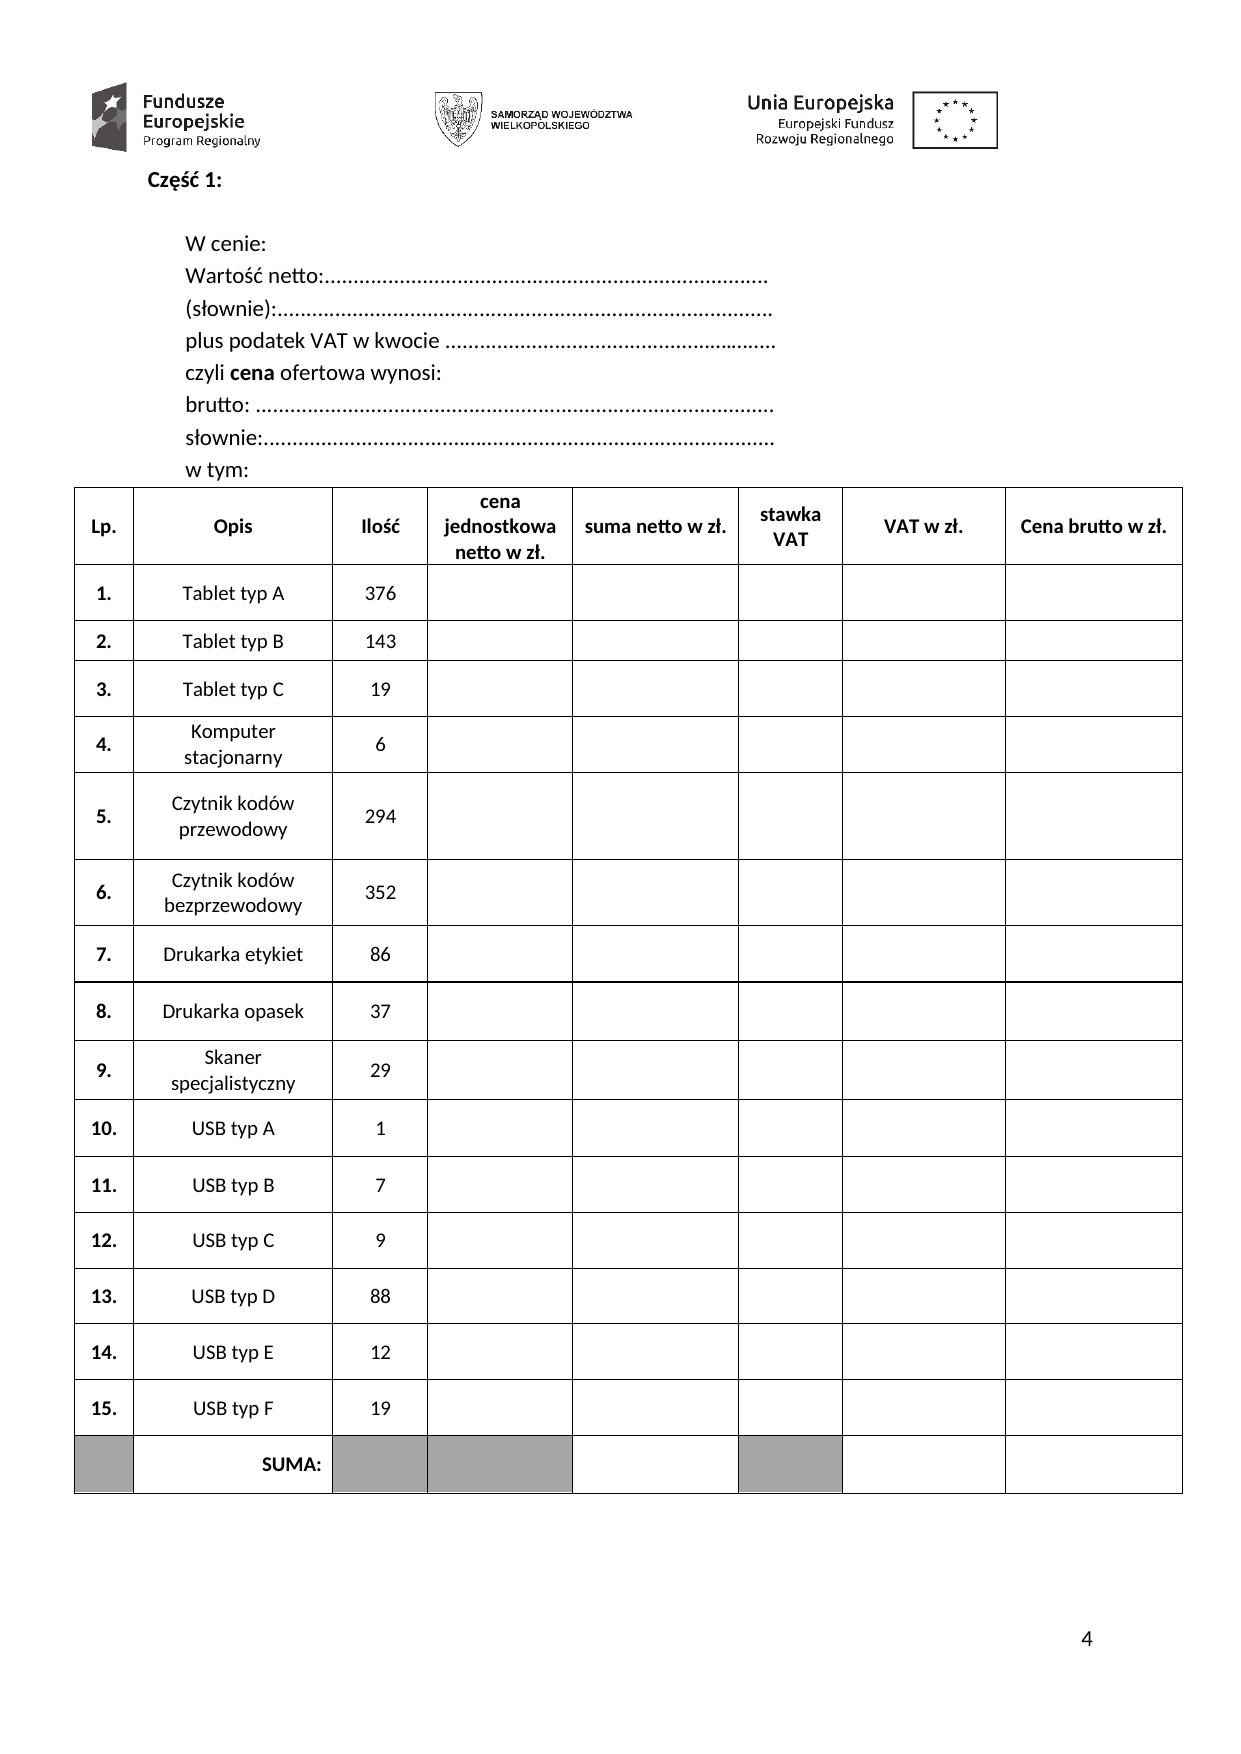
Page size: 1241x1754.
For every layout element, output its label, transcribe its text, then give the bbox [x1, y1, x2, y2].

table_cell [573, 1324, 738, 1379]
table_cell [428, 926, 572, 981]
table_cell [739, 1157, 842, 1212]
table_cell [573, 983, 738, 1040]
table_cell [843, 717, 1005, 772]
table_cell [1006, 621, 1182, 660]
table_cell [573, 1213, 738, 1268]
table_cell 1. [75, 565, 133, 620]
table_cell 2. [75, 621, 133, 660]
table_cell Czytnik kodów bezprzewodowy [134, 860, 332, 925]
table_cell [428, 661, 572, 716]
table_cell [843, 1436, 1005, 1492]
table_cell 29 [333, 1041, 427, 1098]
table_cell 19 [333, 1380, 427, 1435]
table_cell [573, 717, 738, 772]
table_cell [739, 926, 842, 981]
table_cell 10. [75, 1100, 133, 1156]
table_cell [843, 773, 1005, 859]
table_cell [428, 565, 572, 620]
table_cell [739, 1213, 842, 1268]
table_cell [333, 1436, 427, 1492]
table_cell [739, 1380, 842, 1435]
table_cell [843, 1100, 1005, 1156]
picture [73, 73, 1015, 166]
table_cell [843, 1157, 1005, 1212]
table_cell 14. [75, 1324, 133, 1379]
table_cell Czytnik kodów przewodowy [134, 773, 332, 859]
table_cell 376 [333, 565, 427, 620]
table_cell [1006, 1380, 1182, 1435]
table_cell 5. [75, 773, 133, 859]
table_header Opis [134, 488, 332, 564]
table_cell [1006, 1157, 1182, 1212]
table_cell USB typ E [134, 1324, 332, 1379]
table_cell 7 [333, 1157, 427, 1212]
table_header Ilość [333, 488, 427, 564]
table_cell 143 [333, 621, 427, 660]
table_cell [843, 565, 1005, 620]
table_cell [428, 983, 572, 1040]
table_cell [428, 860, 572, 925]
table_cell 1 [333, 1100, 427, 1156]
list Wartość netto:............................................................................. (słownie):...................................................................................... [185, 262, 1093, 322]
table_header VAT w zł. [843, 488, 1005, 564]
table_cell [1006, 1269, 1182, 1323]
table_cell [1006, 1041, 1182, 1098]
table_cell [573, 860, 738, 925]
list plus podatek VAT w kwocie ..............................................….…..... czyli cena ofertowa wynosi: brutto: .......................................................................................... słownie:...................................…................................................... [185, 326, 1093, 451]
table_cell [573, 1157, 738, 1212]
table_cell [573, 621, 738, 660]
table_cell [739, 565, 842, 620]
table_cell Tablet typ A [134, 565, 332, 620]
table_cell [1006, 983, 1182, 1040]
table_cell [75, 1436, 133, 1492]
table_cell [843, 1269, 1005, 1323]
table_cell [428, 1041, 572, 1098]
table_cell [739, 661, 842, 716]
table_header stawka VAT [739, 488, 842, 564]
table_cell [739, 773, 842, 859]
table_cell [1006, 565, 1182, 620]
table_cell [573, 773, 738, 859]
table_cell 6 [333, 717, 427, 772]
table_cell [1006, 1213, 1182, 1268]
table_cell USB typ D [134, 1269, 332, 1323]
table_header cena jednostkowa netto w zł. [428, 488, 572, 564]
table_cell 12 [333, 1324, 427, 1379]
table_header Cena brutto w zł. [1006, 488, 1182, 564]
table_cell [573, 565, 738, 620]
table_cell [428, 1324, 572, 1379]
table_cell 15. [75, 1380, 133, 1435]
table_cell USB typ B [134, 1157, 332, 1212]
table_cell SUMA: [134, 1436, 332, 1492]
table_cell [428, 717, 572, 772]
table_cell [739, 1269, 842, 1323]
table_header suma netto w zł. [573, 488, 738, 564]
table_cell 6. [75, 860, 133, 925]
table_cell 11. [75, 1157, 133, 1212]
table_cell [1006, 717, 1182, 772]
table_cell [843, 1213, 1005, 1268]
table_cell [573, 1436, 738, 1492]
table_cell [843, 661, 1005, 716]
table_cell 4. [75, 717, 133, 772]
table_cell [739, 1324, 842, 1379]
table_cell [1006, 1100, 1182, 1156]
table_cell [1006, 1324, 1182, 1379]
table_cell 9. [75, 1041, 133, 1098]
table_cell [843, 983, 1005, 1040]
table_cell [428, 1436, 572, 1492]
table_cell [573, 1100, 738, 1156]
table_cell 294 [333, 773, 427, 859]
table_cell Tablet typ B [134, 621, 332, 660]
table_cell [843, 1041, 1005, 1098]
table_cell [1006, 1436, 1182, 1492]
table_cell 3. [75, 661, 133, 716]
table_cell [428, 1157, 572, 1212]
table_cell 19 [333, 661, 427, 716]
table_cell [428, 1380, 572, 1435]
table_cell 9 [333, 1213, 427, 1268]
table_header Lp. [75, 488, 133, 564]
table_cell 12. [75, 1213, 133, 1268]
table_cell [573, 926, 738, 981]
table_cell 13. [75, 1269, 133, 1323]
table_cell [1006, 926, 1182, 981]
table_cell [573, 1269, 738, 1323]
table_cell Komputer stacjonarny [134, 717, 332, 772]
table_cell [843, 926, 1005, 981]
table_cell [428, 621, 572, 660]
list W cenie: [185, 229, 1093, 257]
table_cell Skaner specjalistyczny [134, 1041, 332, 1098]
table_cell [739, 983, 842, 1040]
table_cell [843, 621, 1005, 660]
table_cell Drukarka etykiet [134, 926, 332, 981]
text Część 1: [148, 165, 1093, 193]
table_cell [573, 1041, 738, 1098]
table_cell 86 [333, 926, 427, 981]
table_cell [1006, 860, 1182, 925]
table_cell [739, 1100, 842, 1156]
table_cell [739, 1041, 842, 1098]
table_cell 8. [75, 983, 133, 1040]
table_cell [739, 621, 842, 660]
table_cell Tablet typ C [134, 661, 332, 716]
table_cell Drukarka opasek [134, 983, 332, 1040]
table_cell 37 [333, 983, 427, 1040]
table_cell [739, 1436, 842, 1492]
table_cell [843, 1324, 1005, 1379]
table_cell [843, 1380, 1005, 1435]
table_cell [428, 773, 572, 859]
table_cell [573, 1380, 738, 1435]
table_cell [1006, 661, 1182, 716]
table_cell 88 [333, 1269, 427, 1323]
table_cell [428, 1100, 572, 1156]
table_cell [739, 860, 842, 925]
table_cell USB typ F [134, 1380, 332, 1435]
table_cell USB typ C [134, 1213, 332, 1268]
table_cell 7. [75, 926, 133, 981]
table_cell [428, 1213, 572, 1268]
table_cell 352 [333, 860, 427, 925]
table_cell [843, 860, 1005, 925]
table_cell [428, 1269, 572, 1323]
table_cell USB typ A [134, 1100, 332, 1156]
table_cell [1006, 773, 1182, 859]
table_cell [739, 717, 842, 772]
table_cell [573, 661, 738, 716]
list w tym: [185, 455, 1093, 483]
